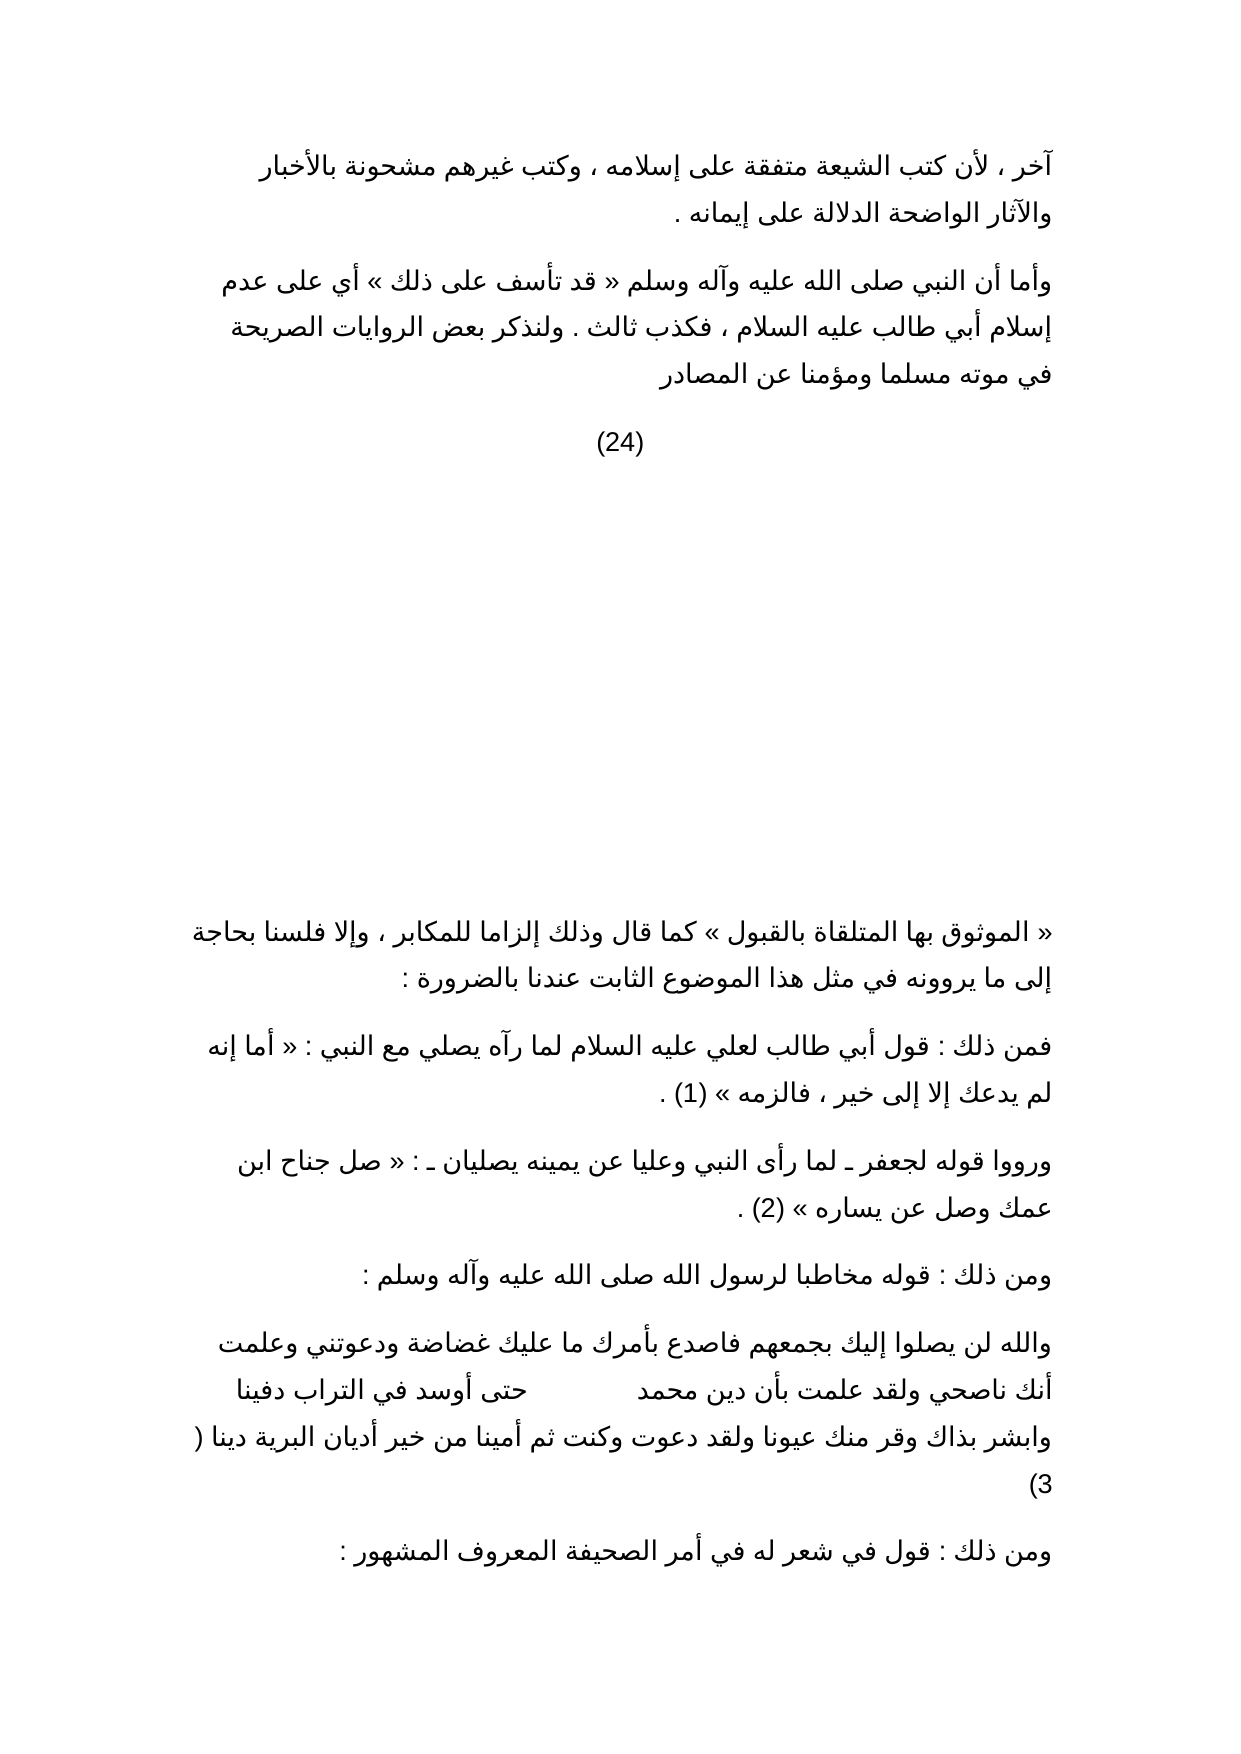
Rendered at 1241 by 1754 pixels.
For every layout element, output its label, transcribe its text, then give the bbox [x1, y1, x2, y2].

text والله لن يصلوا إليك بجمعهم فاصدع بأمرك ما عليك غضاضة ودعوتني وعلمت أنك ناصحي ولقد علمت بأن دين محمد حتى أوسد في التراب دفينا وابشر بذاك وقر منك عيونا ولقد دعوت وكنت ثم أمينا من خير أديان البرية دينا (3) [187, 1327, 1053, 1499]
text فمن ذلك : قول أبي طالب لعلي عليه السلام لما رآه يصلي مع النبي : « أما إنه لم يدعك إلا إلى خير ، فالزمه » (1) . [187, 1030, 1053, 1108]
text « الموثوق بها المتلقاة بالقبول » كما قال وذلك إلزاما للمكابر ، وإلا فلسنا بحاجة إلى ما يروونه في مثل هذا الموضوع الثابت عندنا بالضرورة : [187, 916, 1053, 994]
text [187, 150, 1053, 228]
text ورووا قوله لجعفر ـ لما رأى النبي وعليا عن يمينه يصليان ـ : « صل جناح ابن عمك وصل عن يساره » (2) . [187, 1145, 1053, 1223]
text (24) [187, 426, 1053, 457]
text وأما أن النبي صلى الله عليه وآله وسلم « قد تأسف على ذلك » أي على عدم إسلام أبي طالب عليه السلام ، فكذب ثالث . ولنذكر بعض الروايات الصريحة في موته مسلما ومؤمنا عن المصادر [187, 264, 1053, 389]
text ومن ذلك : قوله مخاطبا لرسول الله صلى الله عليه وآله وسلم : [187, 1259, 1053, 1291]
text ومن ذلك : قول في شعر له في أمر الصحيفة المعروف المشهور : [187, 1535, 1053, 1567]
